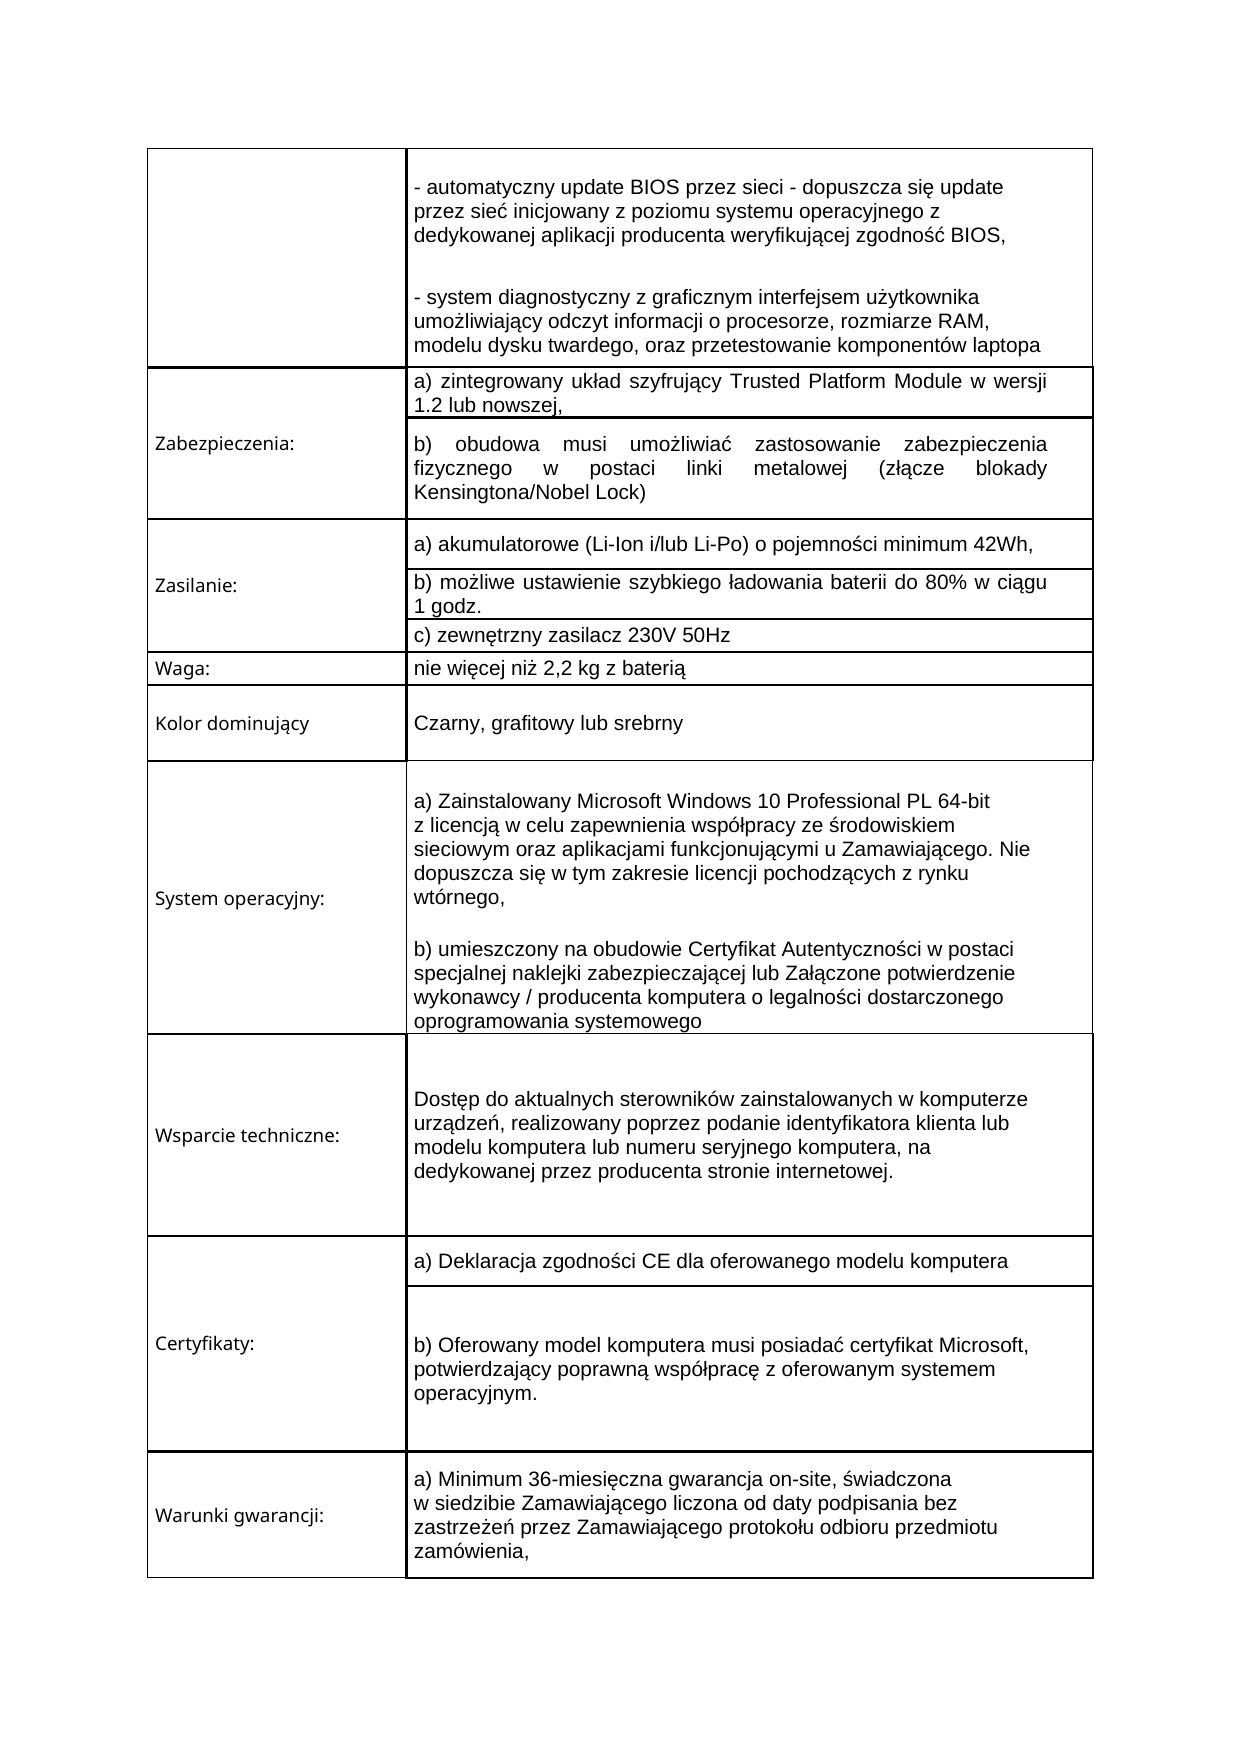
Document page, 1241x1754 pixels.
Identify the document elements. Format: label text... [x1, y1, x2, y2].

table_cell c) zewnętrzny zasilacz 230V 50Hz [408, 620, 1092, 651]
table_cell Zasilanie: [148, 520, 405, 651]
table_cell Zabezpieczenia: [148, 369, 405, 518]
table_cell Certyfikaty: [148, 1237, 405, 1450]
table_cell a) Minimum 36-miesięczna gwarancja on-site, świadczona w siedzibie Zamawiającego liczona od daty podpisania bez zastrzeżeń przez Zamawiającego protokołu odbioru przedmiotu zamówienia, [408, 1453, 1092, 1577]
table_cell Warunki gwarancji: [148, 1453, 405, 1577]
table_cell a) zintegrowany układ szyfrujący Trusted Platform Module w wersji 1.2 lub nowszej, [408, 368, 1092, 416]
table_cell b) obudowa musi umożliwiać zastosowanie zabezpieczenia fizycznego w postaci linki metalowej (złącze blokady Kensingtona/Nobel Lock) [408, 419, 1092, 518]
table_cell a) akumulatorowe (Li-Ion i/lub Li-Po) o pojemności minimum 42Wh, [408, 520, 1092, 568]
table_cell a) Zainstalowany Microsoft Windows 10 Professional PL 64-bit z licencją w celu zapewnienia współpracy ze środowiskiem sieciowym oraz aplikacjami funkcjonującymi u Zamawiającego. Nie dopuszcza się w tym zakresie licencji pochodzących z rynku wtórnego, [407, 761, 1092, 935]
table_cell b) umieszczony na obudowie Certyfikat Autentyczności w postaci specjalnej naklejki zabezpieczającej lub Załączone potwierdzenie wykonawcy / producenta komputera o legalności dostarczonego oprogramowania systemowego [407, 935, 1092, 1033]
table_cell nie więcej niż 2,2 kg z baterią [408, 653, 1092, 683]
table_cell - system diagnostyczny z graficznym interfejsem użytkownika umożliwiający odczyt informacji o procesorze, rozmiarze RAM, modelu dysku twardego, oraz przetestowanie komponentów laptopa [408, 273, 1092, 366]
table_cell Wsparcie techniczne: [148, 1035, 405, 1234]
table_cell b) możliwe ustawienie szybkiego ładowania baterii do 80% w ciągu 1 godz. [408, 570, 1092, 618]
table_cell Dostęp do aktualnych sterowników zainstalowanych w komputerze urządzeń, realizowany poprzez podanie identyfikatora klienta lub modelu komputera lub numeru seryjnego komputera, na dedykowanej przez producenta stronie internetowej. [408, 1034, 1092, 1234]
table_cell a) Deklaracja zgodności CE dla oferowanego modelu komputera [408, 1237, 1092, 1284]
table_cell Kolor dominujący [148, 686, 405, 760]
table_cell Czarny, grafitowy lub srebrny [408, 686, 1092, 760]
table_cell System operacyjny: [148, 762, 406, 1033]
table_cell - automatyczny update BIOS przez sieci - dopuszcza się update przez sieć inicjowany z poziomu systemu operacyjnego z dedykowanej aplikacji producenta weryfikującej zgodność BIOS, [408, 149, 1092, 273]
table_cell Waga: [148, 653, 405, 683]
table_cell b) Oferowany model komputera musi posiadać certyfikat Microsoft, potwierdzający poprawną współpracę z oferowanym systemem operacyjnym. [408, 1287, 1092, 1450]
